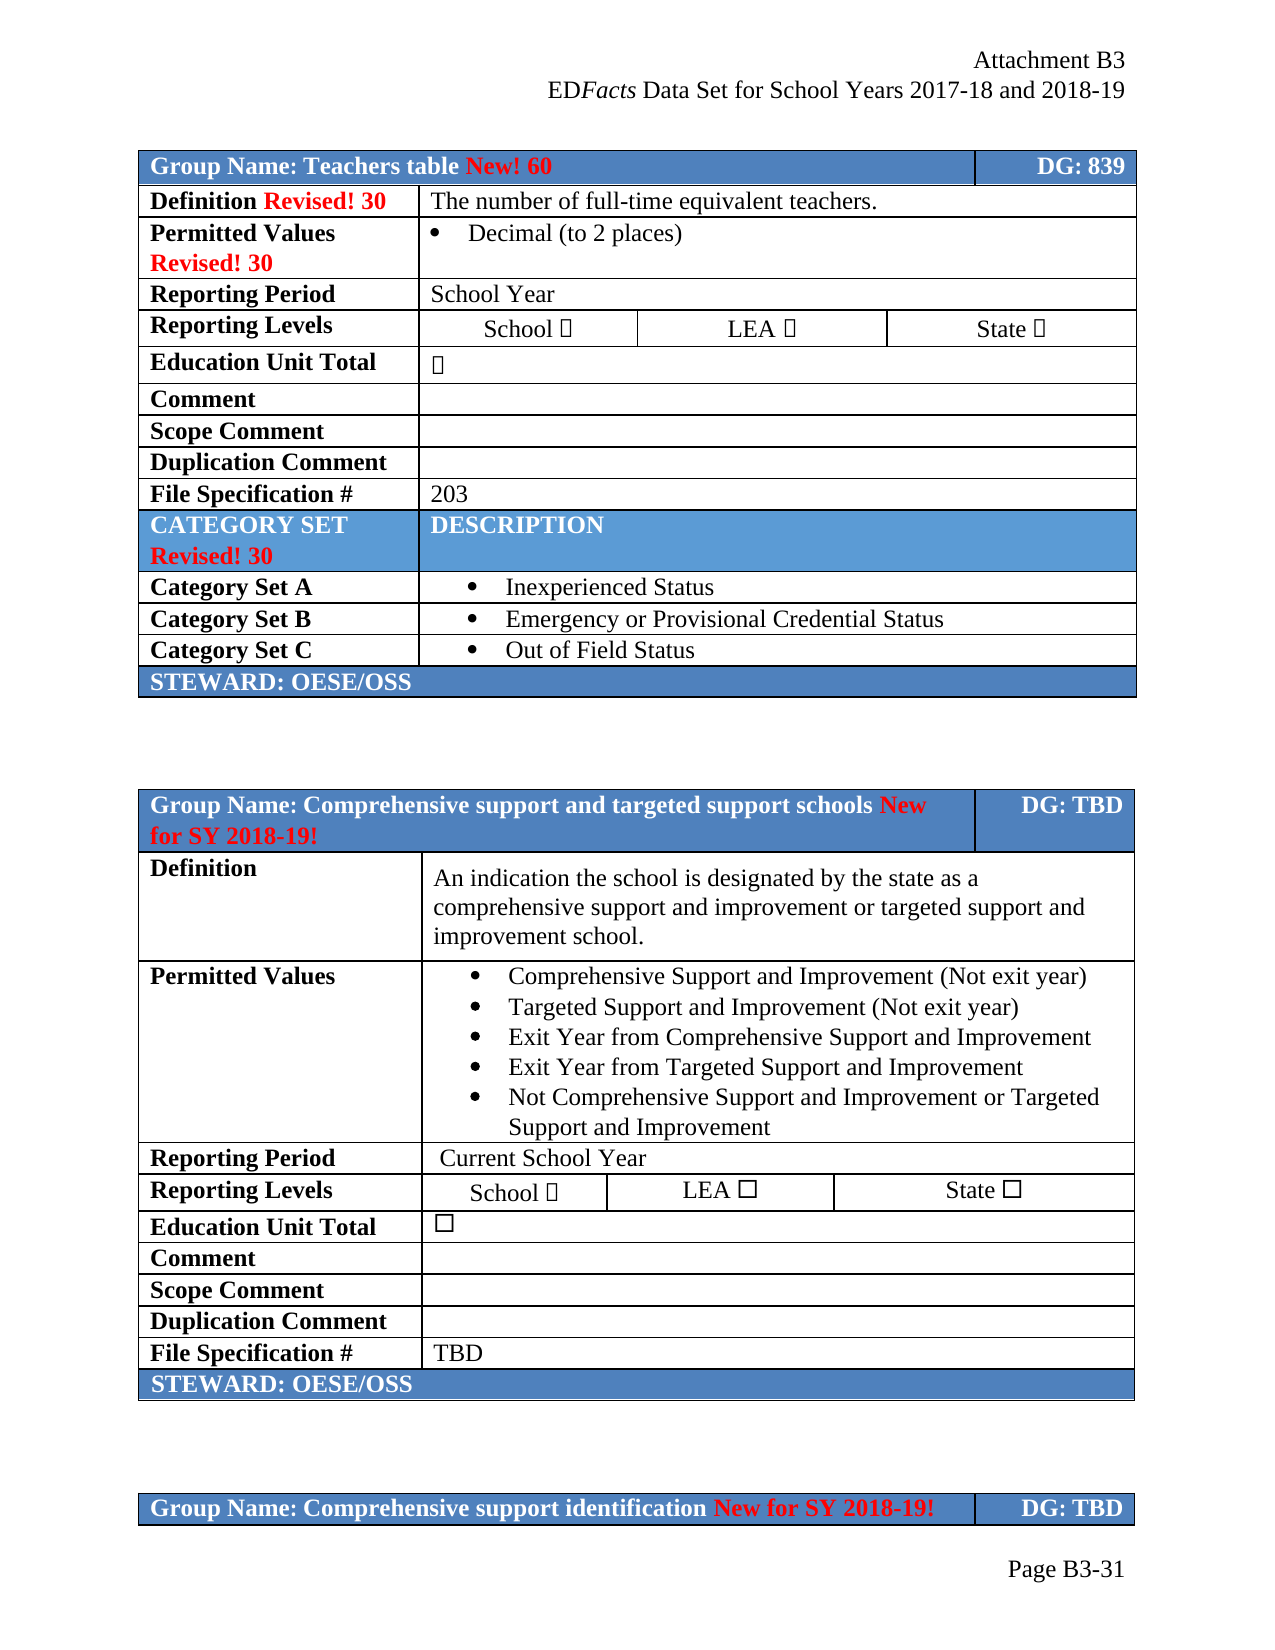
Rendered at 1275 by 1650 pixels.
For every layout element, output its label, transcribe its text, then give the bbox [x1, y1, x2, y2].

table_cell STEWARD: OESE/OSS [139, 1370, 1134, 1399]
table_cell TBD [423, 1338, 1134, 1368]
table_header DG: 839 [976, 151, 1136, 184]
table_cell Comment [139, 1243, 421, 1273]
table_cell State  [888, 311, 1136, 346]
table_cell Permitted Values Revised! 30 [139, 218, 418, 278]
table_cell Education Unit Total [139, 1212, 421, 1242]
table_cell [423, 1243, 1134, 1273]
table_cell Comprehensive Support and Improvement (Not exit year) Targeted Support and Improvement (Not exit year) Exit Year from Comprehensive Support and Improvement Exit Year from Targeted Support and Improvement Not Comprehensive Support and Improvement or Targeted Support and Improvement [423, 962, 1134, 1142]
table_cell LEA  [638, 311, 886, 346]
table_cell Category Set B [139, 604, 418, 633]
table_header Group Name: Comprehensive support and targeted support schools New for SY 2018-19! [139, 790, 974, 851]
table_cell File Specification # [139, 479, 418, 509]
table_cell School Year [420, 279, 1136, 309]
table_cell School  [420, 311, 637, 346]
table_header DG: TBD [976, 1494, 1134, 1524]
table_cell Reporting Period [139, 1143, 421, 1173]
table_cell STEWARD: OESE/OSS [139, 667, 1136, 696]
table_cell School  [423, 1175, 606, 1210]
table_cell [423, 1307, 1134, 1337]
table_cell The number of full-time equivalent teachers. [420, 186, 1136, 216]
table_cell Current School Year [423, 1143, 1134, 1173]
table_cell  [420, 347, 1136, 383]
table_cell Reporting Period [139, 279, 418, 309]
table_header Group Name: Comprehensive support identification New for SY 2018-19! [139, 1494, 974, 1524]
table_cell Category Set A [139, 572, 418, 602]
table_cell [423, 1275, 1134, 1305]
table_cell [423, 1212, 1134, 1242]
table_cell 203 [420, 479, 1136, 509]
table_cell Definition Revised! 30 [139, 186, 418, 216]
table_cell CATEGORY SET Revised! 30 [139, 511, 418, 571]
table_cell LEA [608, 1175, 833, 1210]
table_cell An indication the school is designated by the state as a comprehensive support and improvement or targeted support and improvement school. [423, 853, 1134, 960]
table_cell Category Set C [139, 635, 418, 665]
table_cell Definition [139, 853, 421, 960]
table_cell Reporting Levels [139, 1175, 421, 1210]
table_cell Duplication Comment [139, 448, 418, 478]
table_cell Emergency or Provisional Credential Status [420, 604, 1136, 633]
table_cell Inexperienced Status [420, 572, 1136, 602]
table_cell Duplication Comment [139, 1307, 421, 1337]
table_cell Out of Field Status [420, 635, 1136, 665]
table_cell Comment [139, 384, 418, 414]
table_cell [420, 384, 1136, 414]
table_cell [420, 448, 1136, 478]
table_cell Permitted Values [139, 962, 421, 1142]
table_cell DESCRIPTION [420, 511, 1136, 571]
table_cell Reporting Levels [139, 311, 418, 346]
table_header Group Name: Teachers table New! 60 [139, 151, 974, 184]
table_header DG: TBD [976, 790, 1134, 851]
table_cell [420, 416, 1136, 446]
table_cell File Specification # [139, 1338, 421, 1368]
table_cell State [835, 1175, 1134, 1210]
table_cell Scope Comment [139, 416, 418, 446]
table_cell Decimal (to 2 places) [420, 218, 1136, 278]
table_cell Scope Comment [139, 1275, 421, 1305]
table_cell Education Unit Total [139, 347, 418, 383]
